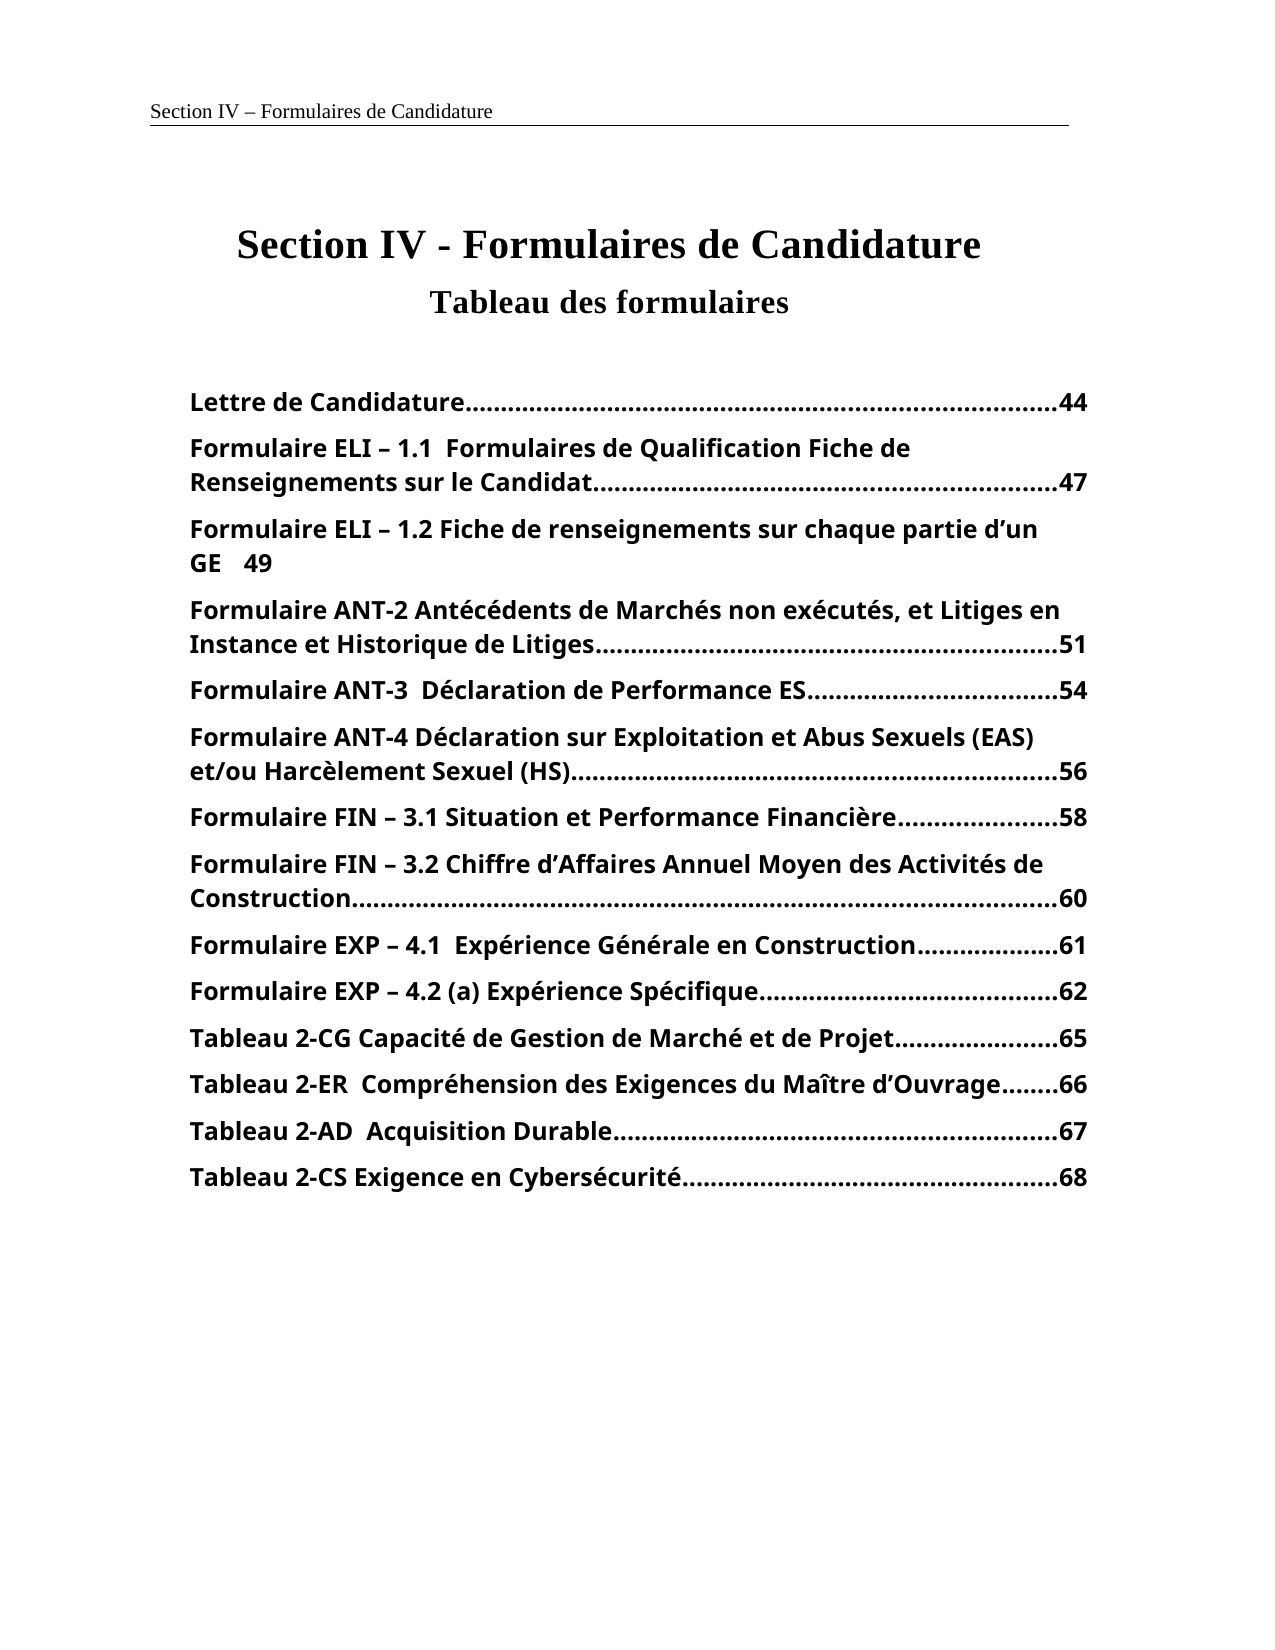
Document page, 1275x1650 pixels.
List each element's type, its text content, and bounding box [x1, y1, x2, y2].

text Tableau 2-CG Capacité de Gestion de Marché et de Projet 65 [189, 1020, 1069, 1054]
text Formulaire ANT-2 Antécédents de Marchés non exécutés, et Litiges en Instance et Historique de Litiges 51 [189, 592, 1069, 660]
text Tableau 2-ER Compréhension des Exigences du Maître d’Ouvrage 66 [189, 1067, 1069, 1101]
text Formulaire EXP – 4.2 (a) Expérience Spécifique 62 [189, 974, 1069, 1008]
text Formulaire EXP – 4.1 Expérience Générale en Construction 61 [189, 927, 1069, 961]
text Formulaire ELI – 1.1 Formulaires de Qualification Fiche de Renseignements sur le Candidat 47 [189, 431, 1069, 499]
text Formulaire ANT-3 Déclaration de Performance ES 54 [189, 673, 1069, 707]
text Tableau des formulaires [150, 283, 1069, 321]
subtitle Section IV - Formulaires de Candidature [150, 213, 1069, 270]
text Lettre de Candidature 44 [189, 384, 1069, 418]
text Formulaire ANT-4 Déclaration sur Exploitation et Abus Sexuels (EAS) et/ou Harcèlement Sexuel (HS) 56 [189, 719, 1069, 788]
text Tableau 2-AD Acquisition Durable 67 [189, 1113, 1069, 1148]
text Tableau 2-CS Exigence en Cybersécurité 68 [189, 1160, 1069, 1194]
text Formulaire FIN – 3.1 Situation et Performance Financière 58 [189, 800, 1069, 834]
text Formulaire ELI – 1.2 Fiche de renseignements sur chaque partie d’un GE 49 [189, 512, 1069, 580]
text Formulaire FIN – 3.2 Chiffre d’Affaires Annuel Moyen des Activités de Construction 60 [189, 847, 1069, 915]
